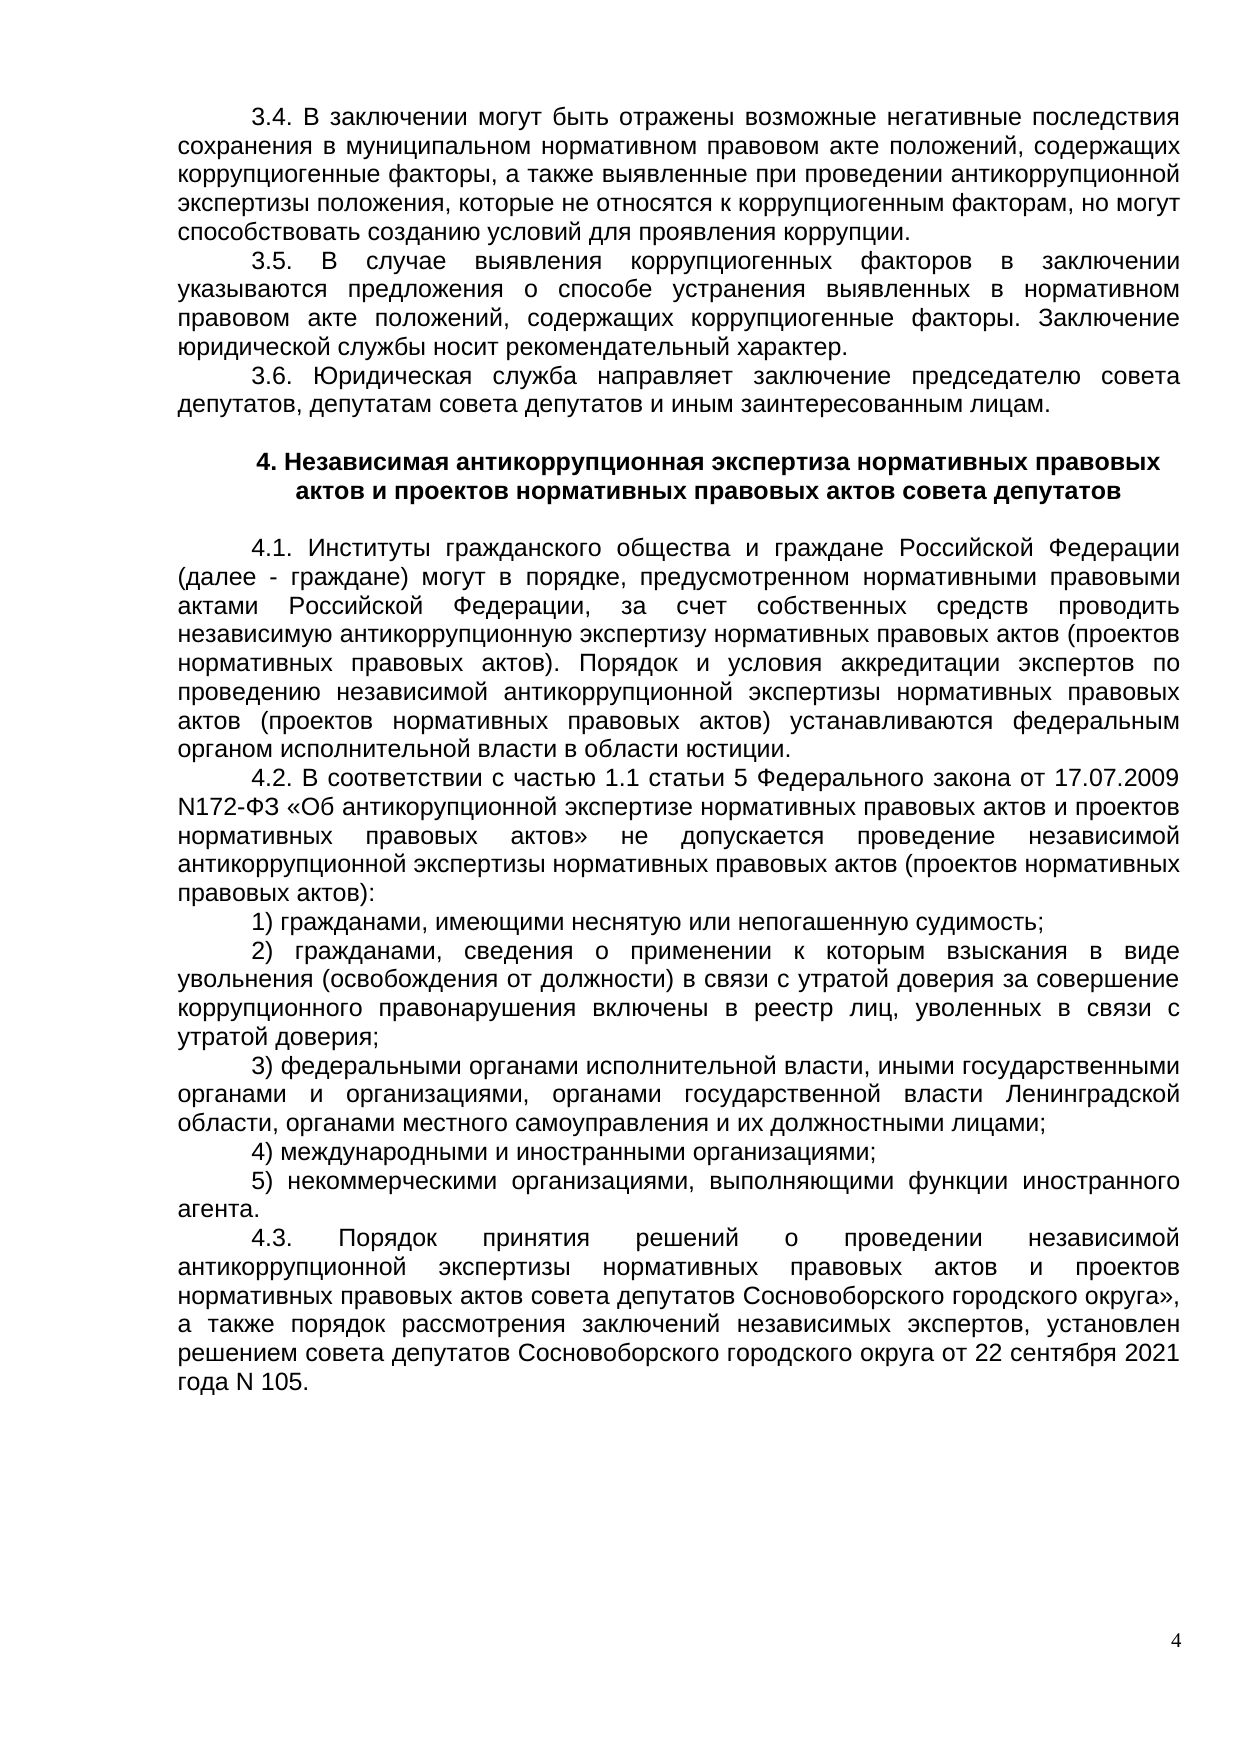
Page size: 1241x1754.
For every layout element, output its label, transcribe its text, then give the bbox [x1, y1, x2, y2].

text 2) гражданами, сведения о применении к которым взыскания в виде увольнения (освобождения от должности) в связи с утратой доверия за совершение коррупционного правонарушения включены в реестр лиц, уволенных в связи с утратой доверия; [177, 936, 1181, 1051]
text 4.1. Институты гражданского общества и граждане Российской Федерации (далее - граждане) могут в порядке, предусмотренном нормативными правовыми актами Российской Федерации, за счет собственных средств проводить независимую антикоррупционную экспертизу нормативных правовых актов (проектов нормативных правовых актов). Порядок и условия аккредитации экспертов по проведению независимой антикоррупционной экспертизы нормативных правовых актов (проектов нормативных правовых актов) устанавливаются федеральным органом исполнительной власти в области юстиции. [177, 533, 1181, 763]
text 3) федеральными органами исполнительной власти, иными государственными органами и организациями, органами государственной власти Ленинградской области, органами местного самоуправления и их должностными лицами; [177, 1051, 1181, 1137]
text 4) международными и иностранными организациями; [177, 1137, 1181, 1166]
text 3.5. В случае выявления коррупциогенных факторов в заключении указываются предложения о способе устранения выявленных в нормативном правовом акте положений, содержащих коррупциогенные факторы. Заключение юридической службы носит рекомендательный характер. [177, 246, 1181, 361]
text 4.2. В соответствии с частью 1.1 статьи 5 Федерального закона от 17.07.2009 N172-ФЗ «Об антикорупционной экспертизе нормативных правовых актов и проектов нормативных правовых актов» не допускается проведение независимой антикоррупционной экспертизы нормативных правовых актов (проектов нормативных правовых актов): [177, 763, 1181, 907]
text 1) гражданами, имеющими неснятую или непогашенную судимость; [177, 907, 1181, 936]
text актов и проектов нормативных правовых актов совета депутатов [236, 476, 1181, 504]
text 3.6. Юридическая служба направляет заключение председателю совета депутатов, депутатам совета депутатов и иным заинтересованным лицам. [177, 361, 1181, 418]
text 4.3. Порядок принятия решений о проведении независимой антикоррупционной экспертизы нормативных правовых актов и проектов нормативных правовых актов совета депутатов Сосновоборского городского округа», а также порядок рассмотрения заключений независимых экспертов, установлен решением совета депутатов Сосновоборского городского округа от 22 сентября 2021 года N 105. [177, 1223, 1181, 1396]
text 5) некоммерческими организациями, выполняющими функции иностранного агента. [177, 1166, 1181, 1223]
text 4. Независимая антикоррупционная экспертиза нормативных правовых [236, 447, 1181, 476]
text 3.4. В заключении могут быть отражены возможные негативные последствия сохранения в муниципальном нормативном правовом акте положений, содержащих коррупциогенные факторы, а также выявленные при проведении антикоррупционной экспертизы положения, которые не относятся к коррупциогенным факторам, но могут способствовать созданию условий для проявления коррупции. [177, 102, 1181, 246]
